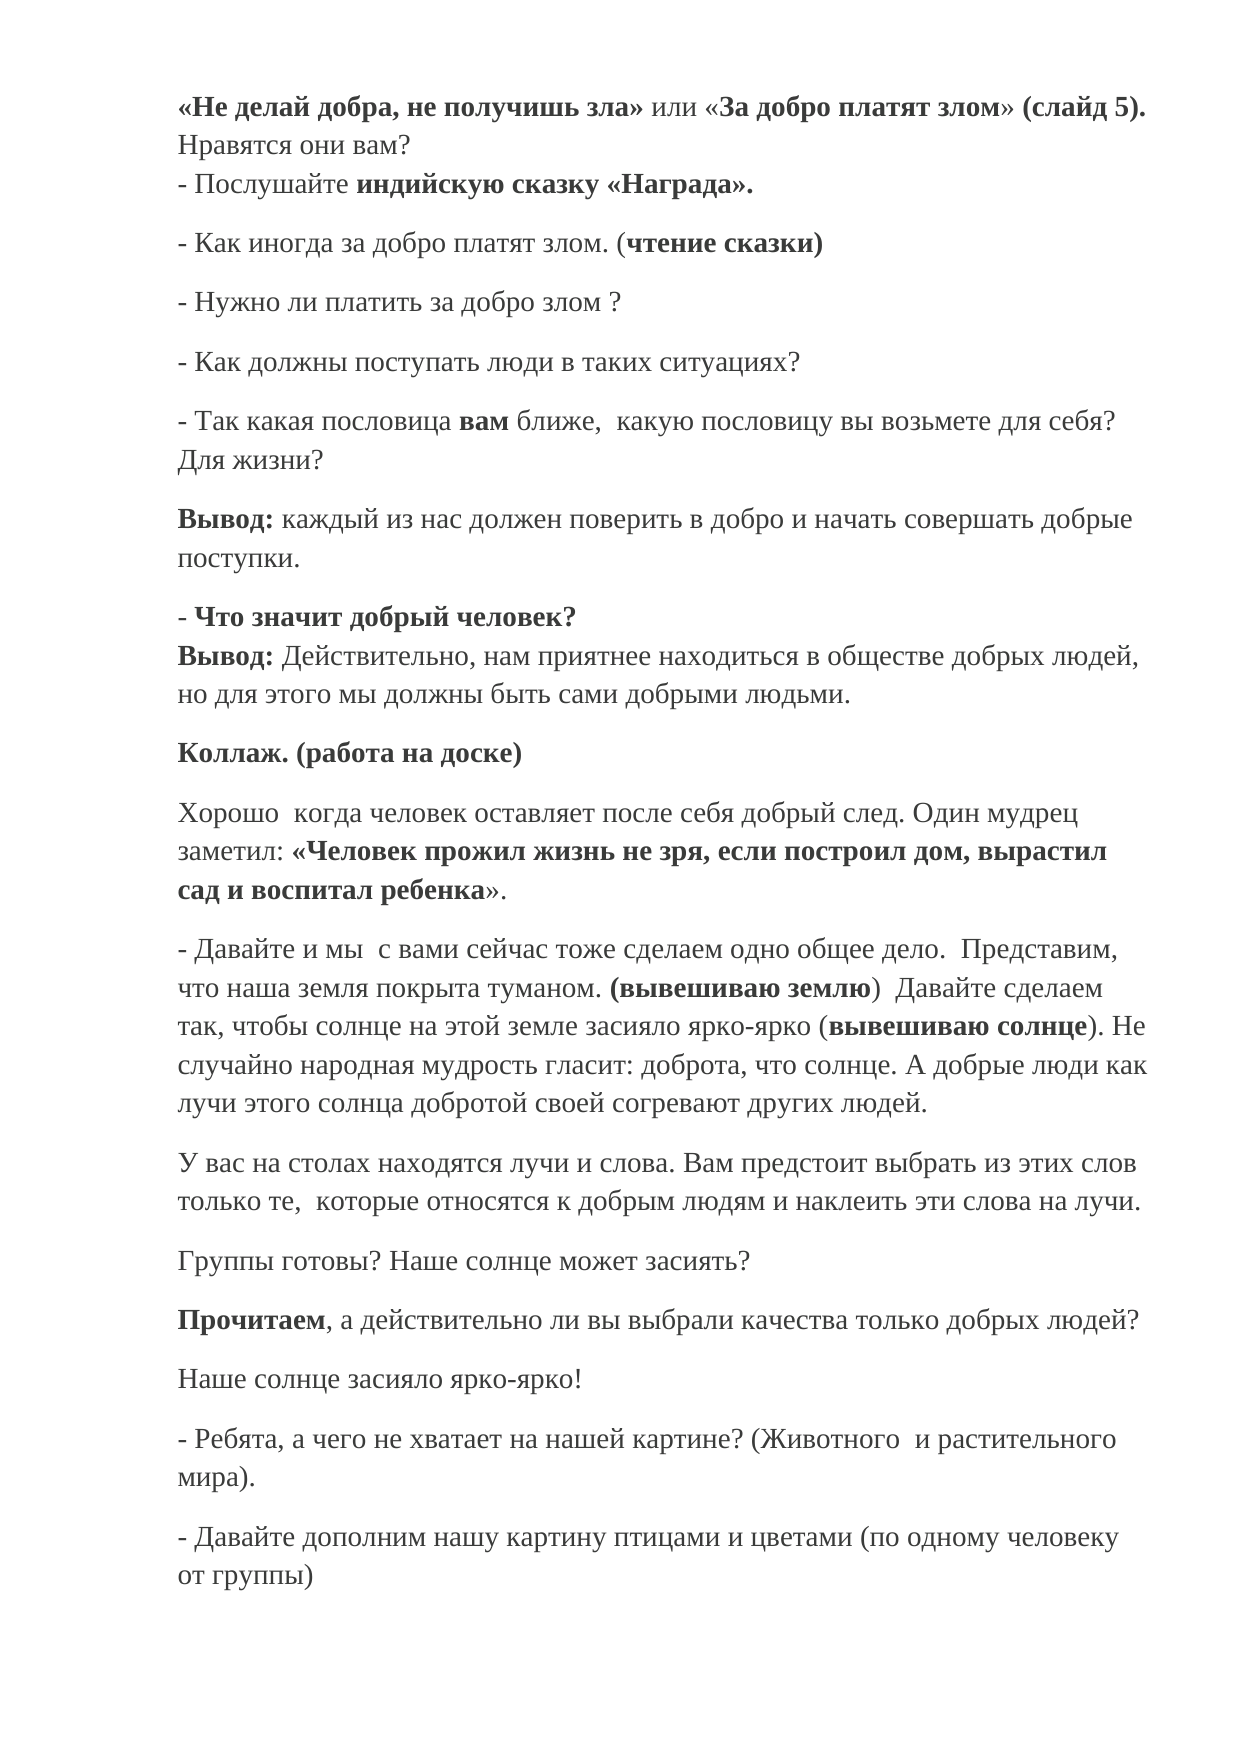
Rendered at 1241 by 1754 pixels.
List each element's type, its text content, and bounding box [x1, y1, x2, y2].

text Прочитаем, а действительно ли вы выбрали качества только добрых людей? [177, 1302, 1152, 1336]
text - Ребята, а чего не хватает на нашей картине? (Животного и растительного мира). [177, 1421, 1152, 1493]
text Наше солнце засияло ярко-ярко! [177, 1362, 1152, 1395]
text - Как иногда за добро платят злом. (чтение сказки) [177, 225, 1152, 259]
text - Давайте и мы с вами сейчас тоже сделаем одно общее дело. Представим, что наша земля покрыта туманом. (вывешиваю землю) Давайте сделаем так, чтобы солнце на этой земле засияло ярко-ярко (вывешиваю солнце). Не случайно народная мудрость гласит: доброта, что солнце. А добрые люди как лучи этого солнца добротой своей согревают других людей. [177, 931, 1152, 1119]
text Группы готовы? Наше солнце может засиять? [177, 1243, 1152, 1276]
text - Как должны поступать люди в таких ситуациях? [177, 344, 1152, 377]
text У вас на столах находятся лучи и слова. Вам предстоит выбрать из этих слов только те, которые относятся к добрым людям и наклеить эти слова на лучи. [177, 1145, 1152, 1217]
text «Не делай добра, не получишь зла» или «За добро платят злом» (слайд 5). Нравятся они вам? - Послушайте индийскую сказку «Награда». [177, 89, 1152, 199]
text - Давайте дополним нашу картину птицами и цветами (по одному человеку от группы) [177, 1519, 1152, 1591]
text Коллаж. (работа на доске) [177, 736, 1152, 769]
text - Что значит добрый человек? Вывод: Действительно, нам приятнее находиться в обществе добрых людей, но для этого мы должны быть сами добрыми людьми. [177, 599, 1152, 710]
text - Так какая пословица вам ближе, какую пословицу вы возьмете для себя? Для жизни? [177, 403, 1152, 475]
text - Нужно ли платить за добро злом ? [177, 284, 1152, 318]
text Вывод: каждый из нас должен поверить в добро и начать совершать добрые поступки. [177, 501, 1152, 573]
text Хорошо когда человек оставляет после себя добрый след. Один мудрец заметил: «Человек прожил жизнь не зря, если построил дом, вырастил сад и воспитал ребенка». [177, 795, 1152, 906]
